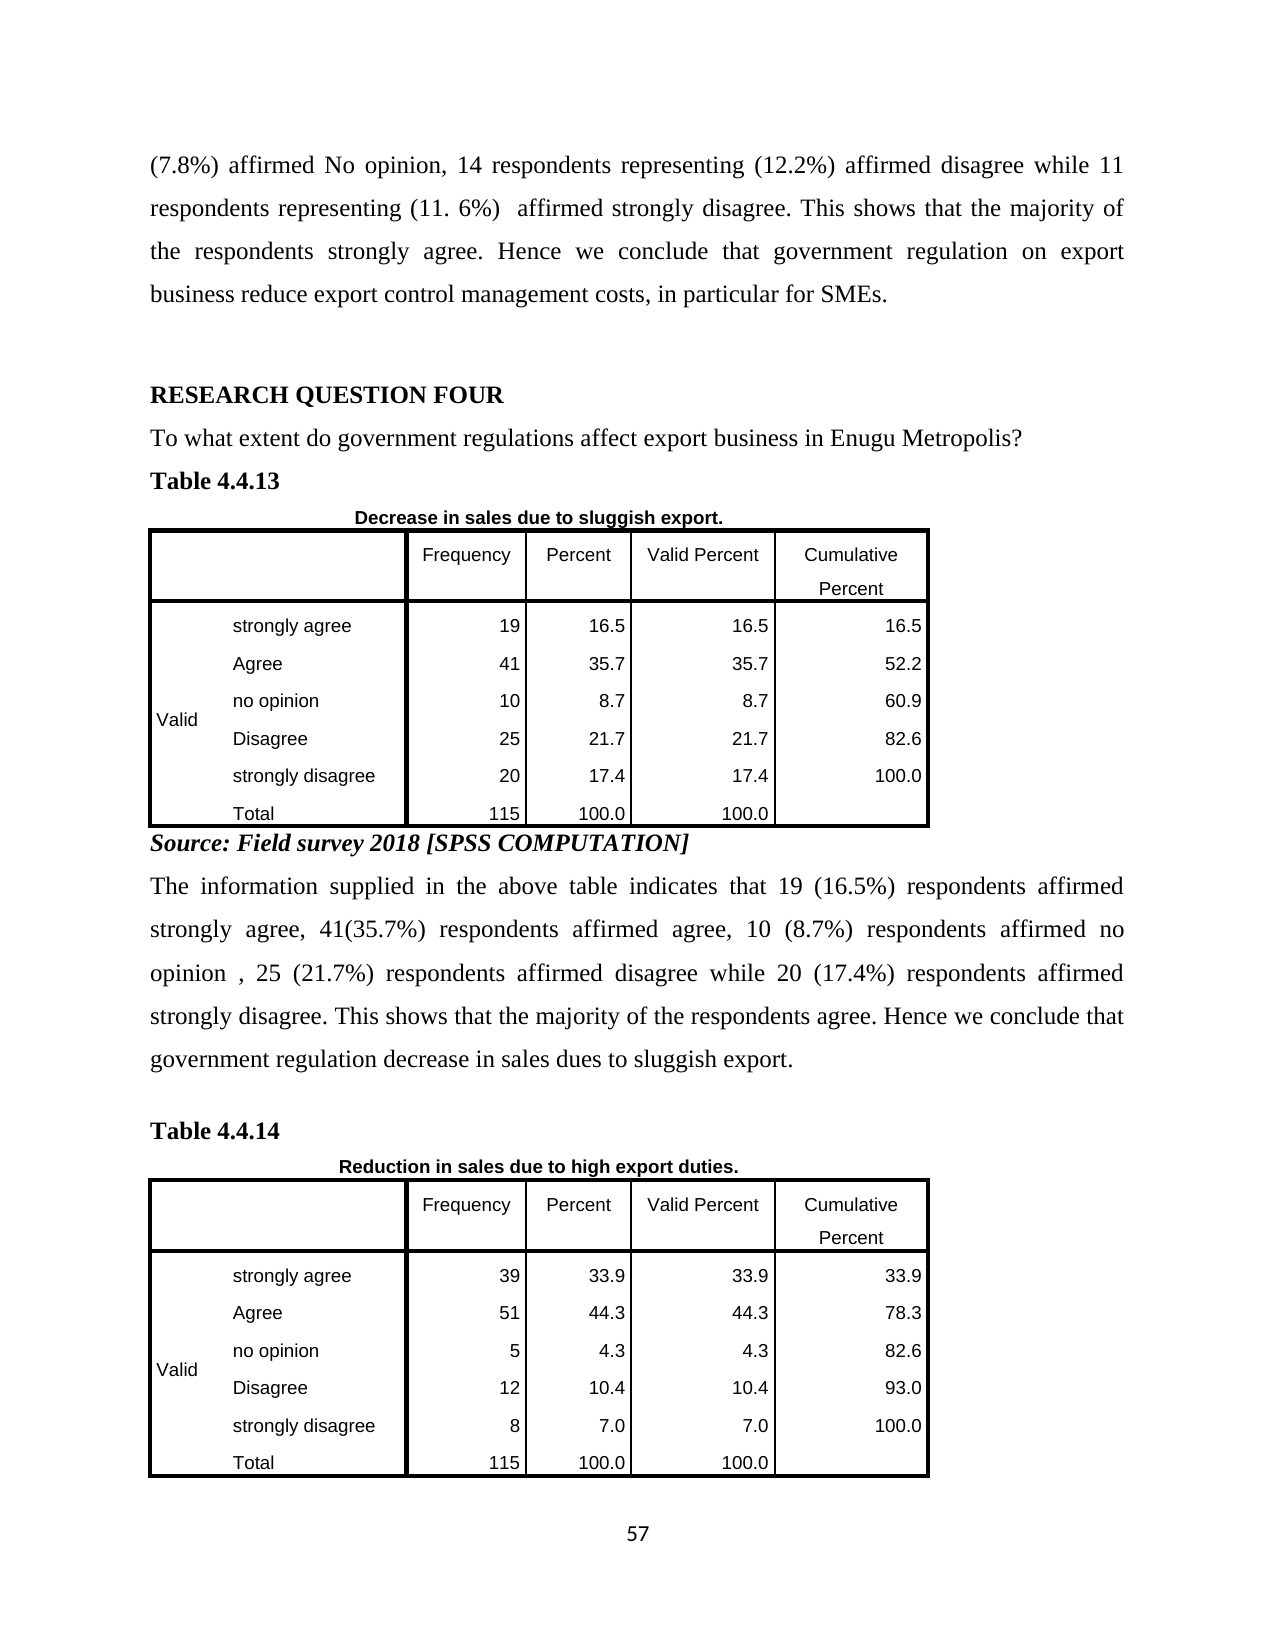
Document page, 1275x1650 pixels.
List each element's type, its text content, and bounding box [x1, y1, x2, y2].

text Source: Field survey 2018 [SPSS COMPUTATION] [150, 828, 1125, 857]
table_cell 8 [409, 1399, 525, 1436]
table_cell Cumulative Percent [776, 1182, 926, 1249]
table_cell 60.9 [776, 674, 926, 712]
table_cell 41 [409, 637, 525, 674]
table_cell 16.5 [527, 603, 630, 637]
table_cell 115 [409, 787, 525, 824]
table_header Reduction in sales due to high export duties. [150, 1145, 928, 1178]
table_cell Disagree [226, 1361, 404, 1399]
table_cell 10 [409, 674, 525, 712]
table_cell 100.0 [527, 1436, 630, 1474]
table_cell 33.9 [632, 1253, 774, 1286]
table_cell 51 [409, 1286, 525, 1324]
table_cell 16.5 [776, 603, 926, 637]
table_cell 16.5 [632, 603, 774, 637]
table_cell 19 [409, 603, 525, 637]
table_cell 5 [409, 1324, 525, 1361]
text RESEARCH QUESTION FOUR [150, 380, 1125, 409]
table_cell 21.7 [527, 712, 630, 749]
table_cell Valid [152, 1253, 226, 1474]
table_cell 4.3 [527, 1324, 630, 1361]
table_cell Disagree [226, 712, 404, 749]
table_cell 20 [409, 749, 525, 787]
table_cell 21.7 [632, 712, 774, 749]
table_cell 44.3 [632, 1286, 774, 1324]
table_cell no opinion [226, 1324, 404, 1361]
table_cell 100.0 [632, 787, 774, 824]
table_cell Agree [226, 1286, 404, 1324]
table_cell Valid Percent [632, 533, 774, 599]
table_cell 93.0 [776, 1361, 926, 1399]
table_cell Agree [226, 637, 404, 674]
table_cell [776, 1436, 926, 1474]
table_cell 115 [409, 1436, 525, 1474]
table_header Decrease in sales due to sluggish export. [150, 495, 928, 528]
table_cell 10.4 [527, 1361, 630, 1399]
table_cell 4.3 [632, 1324, 774, 1361]
table_cell 33.9 [527, 1253, 630, 1286]
table_cell 44.3 [527, 1286, 630, 1324]
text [150, 150, 1125, 308]
table_cell Cumulative Percent [776, 533, 926, 599]
table_cell 8.7 [632, 674, 774, 712]
table_cell 33.9 [776, 1253, 926, 1286]
table_cell 12 [409, 1361, 525, 1399]
text Table 4.4.14 [150, 1116, 1125, 1144]
table_cell 35.7 [632, 637, 774, 674]
table_cell strongly agree [226, 603, 404, 637]
table_cell no opinion [226, 674, 404, 712]
table_cell Frequency [409, 1182, 525, 1249]
table_cell 10.4 [632, 1361, 774, 1399]
table_cell [776, 787, 926, 824]
table_cell 17.4 [527, 749, 630, 787]
table_cell Valid Percent [632, 1182, 774, 1249]
table_cell 17.4 [632, 749, 774, 787]
table_cell strongly disagree [226, 749, 404, 787]
table_cell 82.6 [776, 712, 926, 749]
table_cell 100.0 [527, 787, 630, 824]
table_cell strongly disagree [226, 1399, 404, 1436]
table_cell 25 [409, 712, 525, 749]
text Table 4.4.13 [150, 466, 1125, 495]
table_cell Total [226, 1436, 404, 1474]
table_cell 8.7 [527, 674, 630, 712]
table_cell 35.7 [527, 637, 630, 674]
table_cell 78.3 [776, 1286, 926, 1324]
table_cell Valid [152, 603, 226, 824]
text The information supplied in the above table indicates that 19 (16.5%) respondents affirmed strongly agree, 41(35.7%) respondents affirmed agree, 10 (8.7%) respondents affirmed no opinion , 25 (21.7%) respondents affirmed disagree while 20 (17.4%) respondents affirmed strongly disagree. This shows that the majority of the respondents agree. Hence we conclude that government regulation decrease in sales dues to sluggish export. [150, 871, 1125, 1073]
table_cell 82.6 [776, 1324, 926, 1361]
table_cell Percent [527, 1182, 630, 1249]
table_cell [152, 1182, 404, 1249]
table_cell [152, 533, 404, 599]
table_cell Frequency [409, 533, 525, 599]
table_cell strongly agree [226, 1253, 404, 1286]
table_cell Total [226, 787, 404, 824]
table_cell 39 [409, 1253, 525, 1286]
text To what extent do government regulations affect export business in Enugu Metropolis? [150, 423, 1125, 452]
table_cell 7.0 [527, 1399, 630, 1436]
table_cell Percent [527, 533, 630, 599]
table_cell 7.0 [632, 1399, 774, 1436]
table_cell 100.0 [776, 1399, 926, 1436]
table_cell 100.0 [632, 1436, 774, 1474]
table_cell 52.2 [776, 637, 926, 674]
table_cell 100.0 [776, 749, 926, 787]
